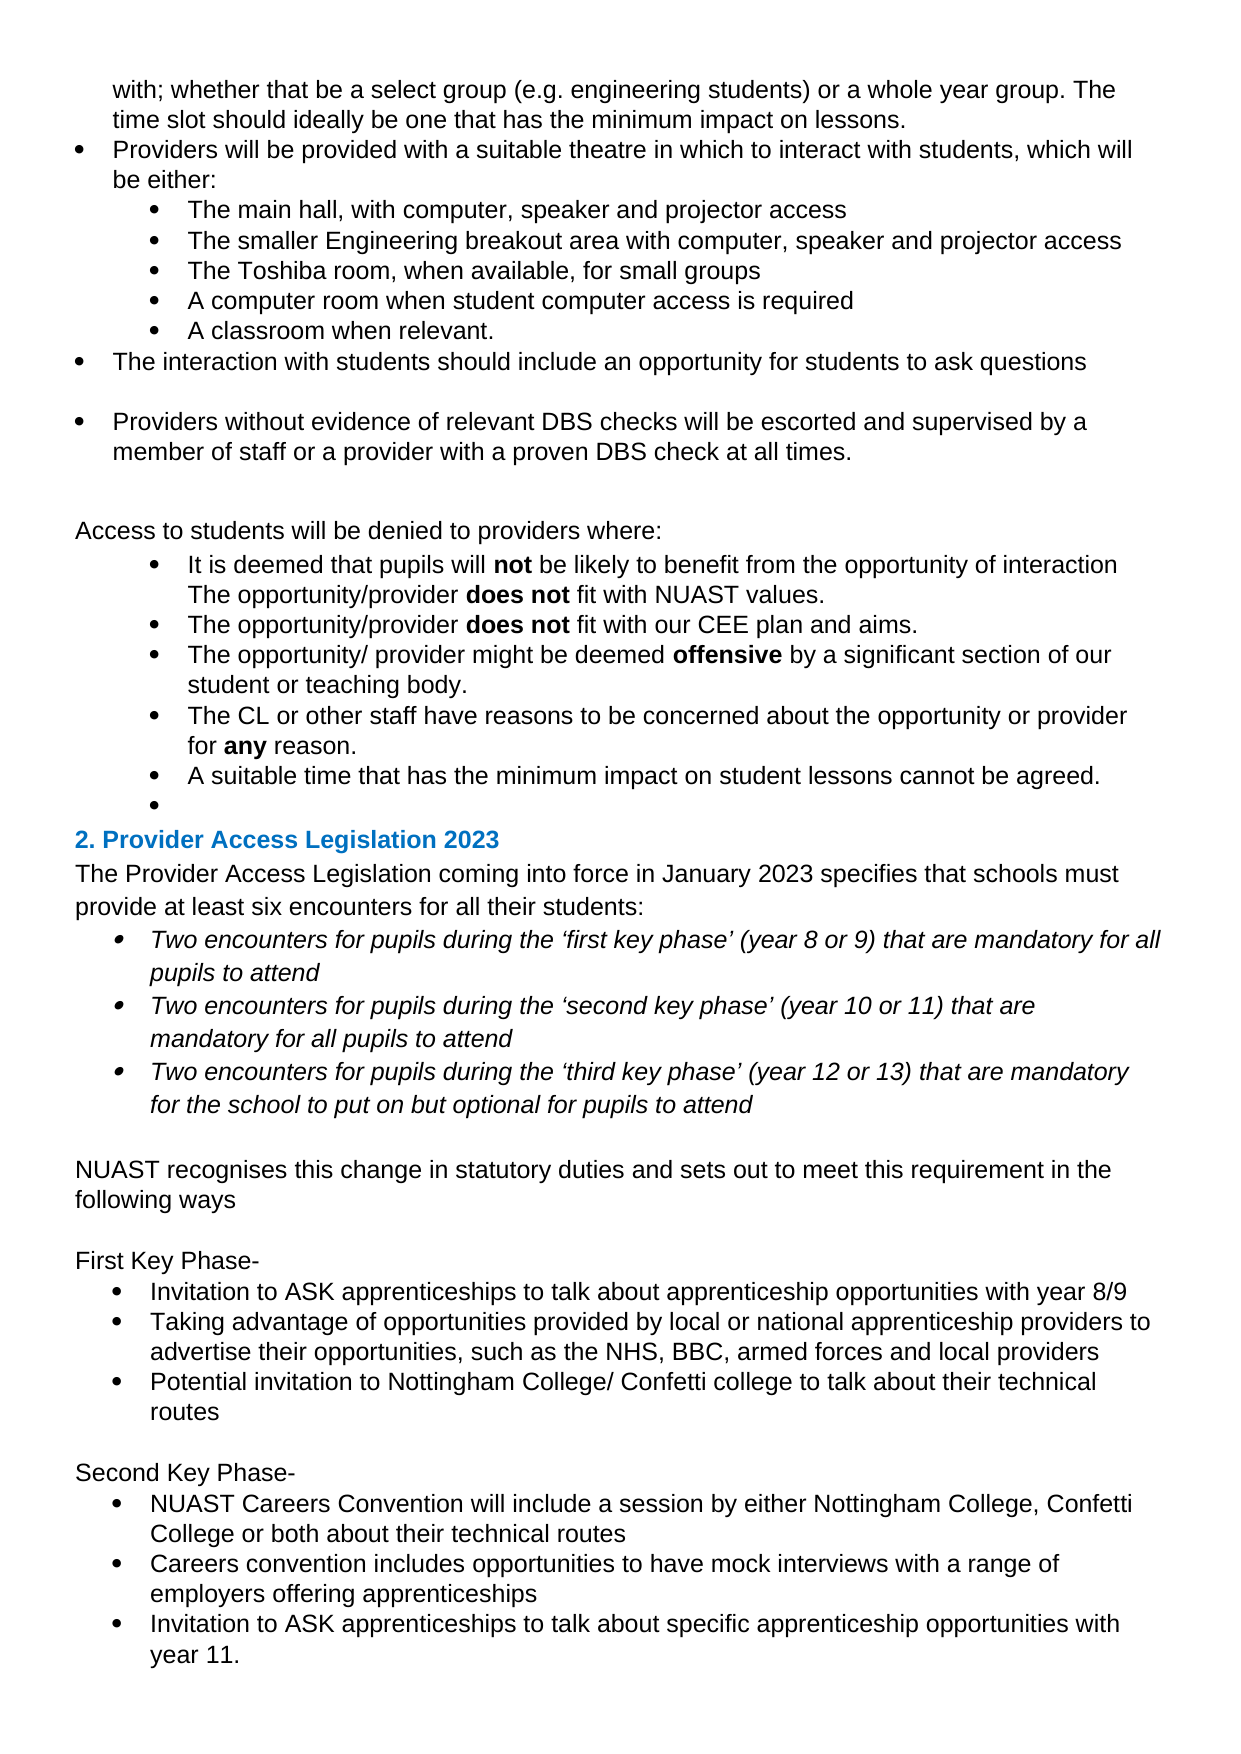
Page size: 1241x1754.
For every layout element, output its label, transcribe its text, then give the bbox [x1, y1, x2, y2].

list Invitation to ASK apprenticeships to talk about specific apprenticeship opportunities with year 11. [112, 1609, 1164, 1668]
list Two encounters for pupils during the ‘third key phase’ (year 12 or 13) that are mandatory for the school to put on but optional for pupils to attend [112, 1057, 1164, 1119]
list Potential invitation to Nottingham College/ Confetti college to talk about their technical routes [112, 1367, 1164, 1426]
list Invitation to ASK apprenticeships to talk about apprenticeship opportunities with year 8/9 [112, 1277, 1164, 1306]
list A classroom when relevant. [150, 316, 1164, 345]
text The Provider Access Legislation coming into force in January 2023 specifies that schools must provide at least six encounters for all their students: [75, 858, 1164, 920]
text First Key Phase- [75, 1246, 1164, 1275]
list The smaller Engineering breakout area with computer, speaker and projector access [150, 226, 1164, 254]
subtitle 2. Provider Access Legislation 2023 [74, 826, 1165, 854]
list NUAST Careers Convention will include a session by either Nottingham College, Confetti College or both about their technical routes [112, 1489, 1164, 1548]
list The opportunity/ provider might be deemed offensive by a significant section of our student or teaching body. [150, 640, 1164, 699]
list A computer room when student computer access is required [150, 286, 1164, 315]
list The interaction with students should include an opportunity for students to ask questions [75, 347, 1164, 375]
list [75, 75, 1164, 134]
list The Toshiba room, when available, for small groups [150, 256, 1164, 285]
list Providers without evidence of relevant DBS checks will be escorted and supervised by a member of staff or a provider with a proven DBS check at all times. [75, 407, 1164, 466]
list Providers will be provided with a suitable theatre in which to interact with students, which will be either: [75, 135, 1164, 194]
list It is deemed that pupils will not be likely to benefit from the opportunity of interaction The opportunity/provider does not fit with NUAST values. [150, 550, 1164, 609]
list A suitable time that has the minimum impact on student lessons cannot be agreed. [150, 761, 1164, 790]
text Second Key Phase- [75, 1458, 1164, 1487]
list Careers convention includes opportunities to have mock interviews with a range of employers offering apprenticeships [112, 1549, 1164, 1608]
list Two encounters for pupils during the ‘first key phase’ (year 8 or 9) that are mandatory for all pupils to attend [112, 925, 1164, 987]
text NUAST recognises this change in statutory duties and sets out to meet this requirement in the following ways [75, 1155, 1164, 1213]
list The CL or other staff have reasons to be concerned about the opportunity or provider for any reason. [150, 701, 1164, 759]
list The opportunity/provider does not fit with our CEE plan and aims. [150, 610, 1164, 639]
list Two encounters for pupils during the ‘second key phase’ (year 10 or 11) that are mandatory for all pupils to attend [112, 991, 1164, 1053]
text Access to students will be denied to providers where: [75, 516, 1164, 545]
list The main hall, with computer, speaker and projector access [150, 196, 1164, 224]
